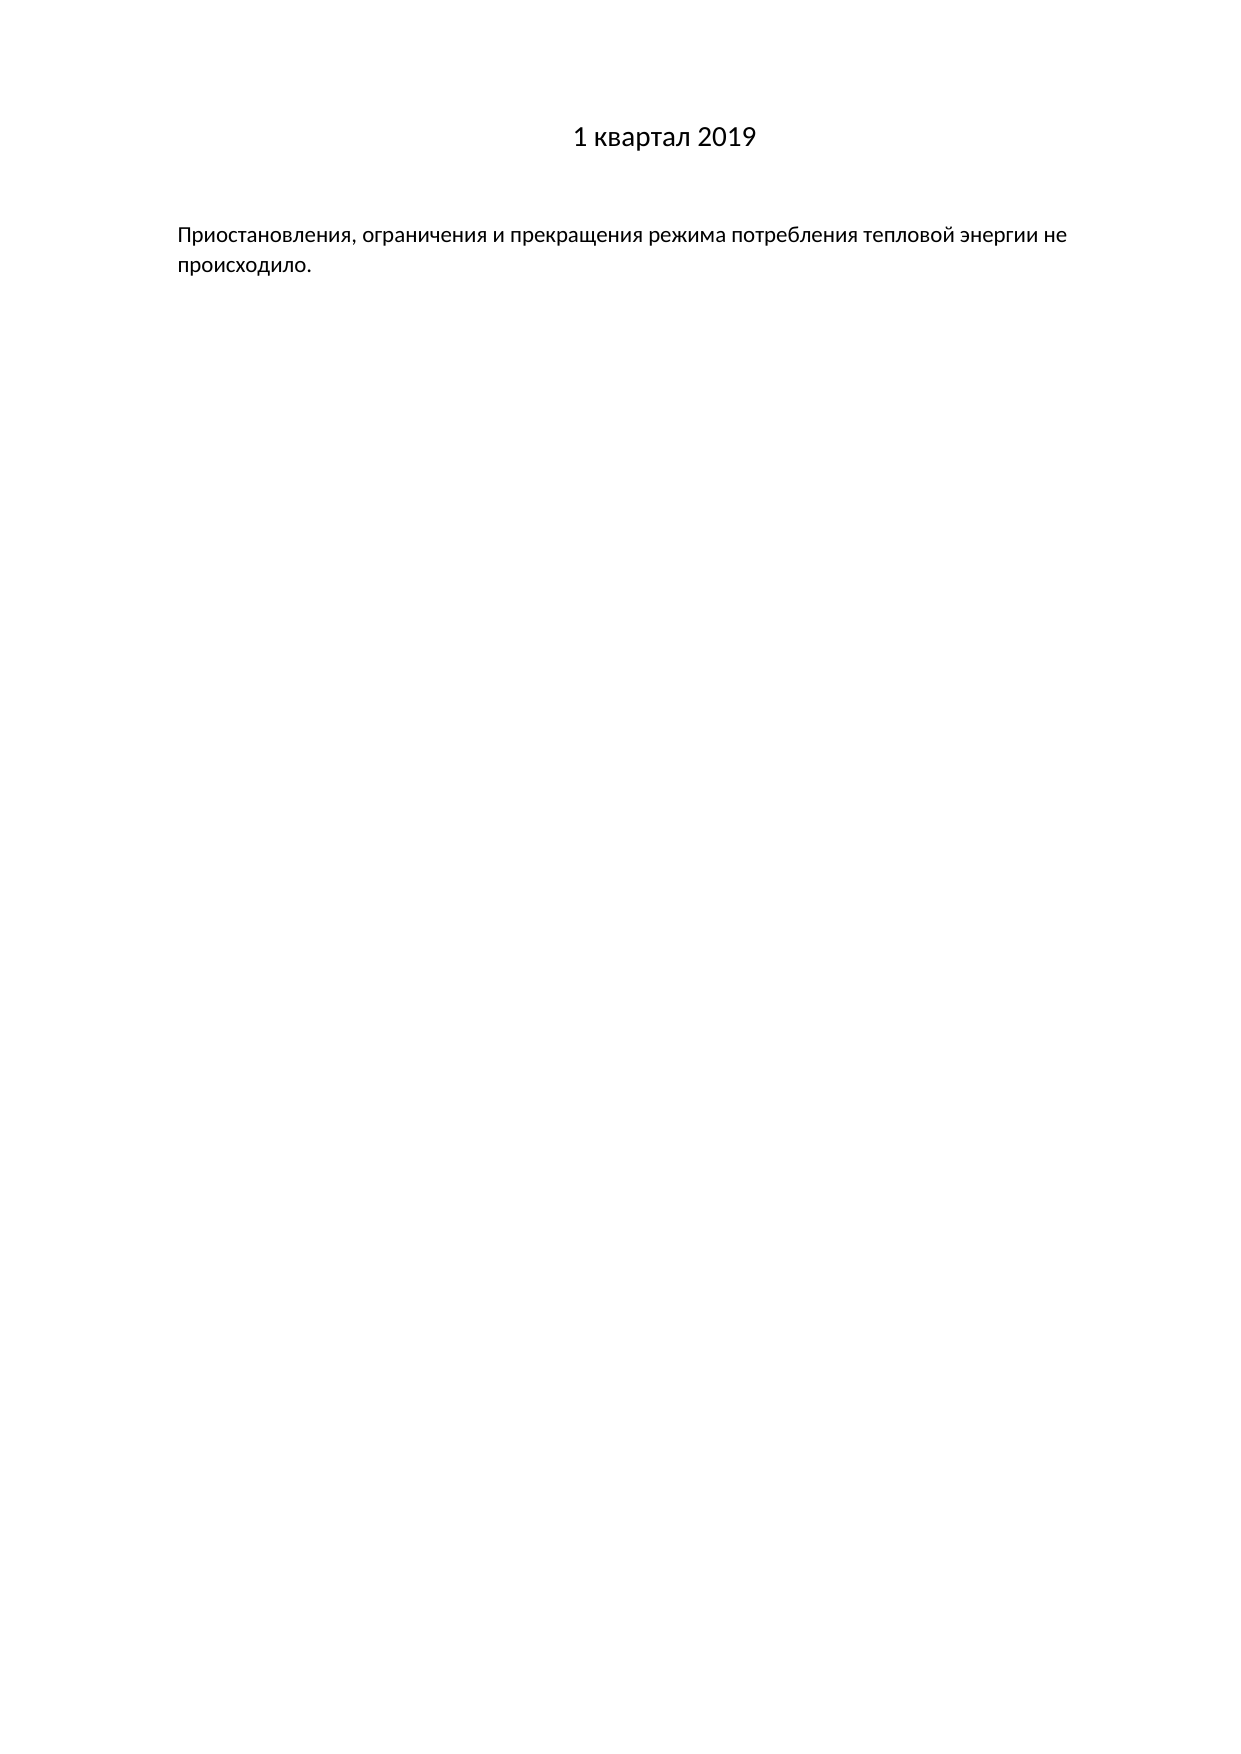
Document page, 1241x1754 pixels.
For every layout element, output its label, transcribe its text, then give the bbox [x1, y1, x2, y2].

text Приостановления, ограничения и прекращения режима потребления тепловой энергии не происходило. [177, 220, 1152, 278]
text 1 квартал 2019 [177, 118, 1152, 154]
